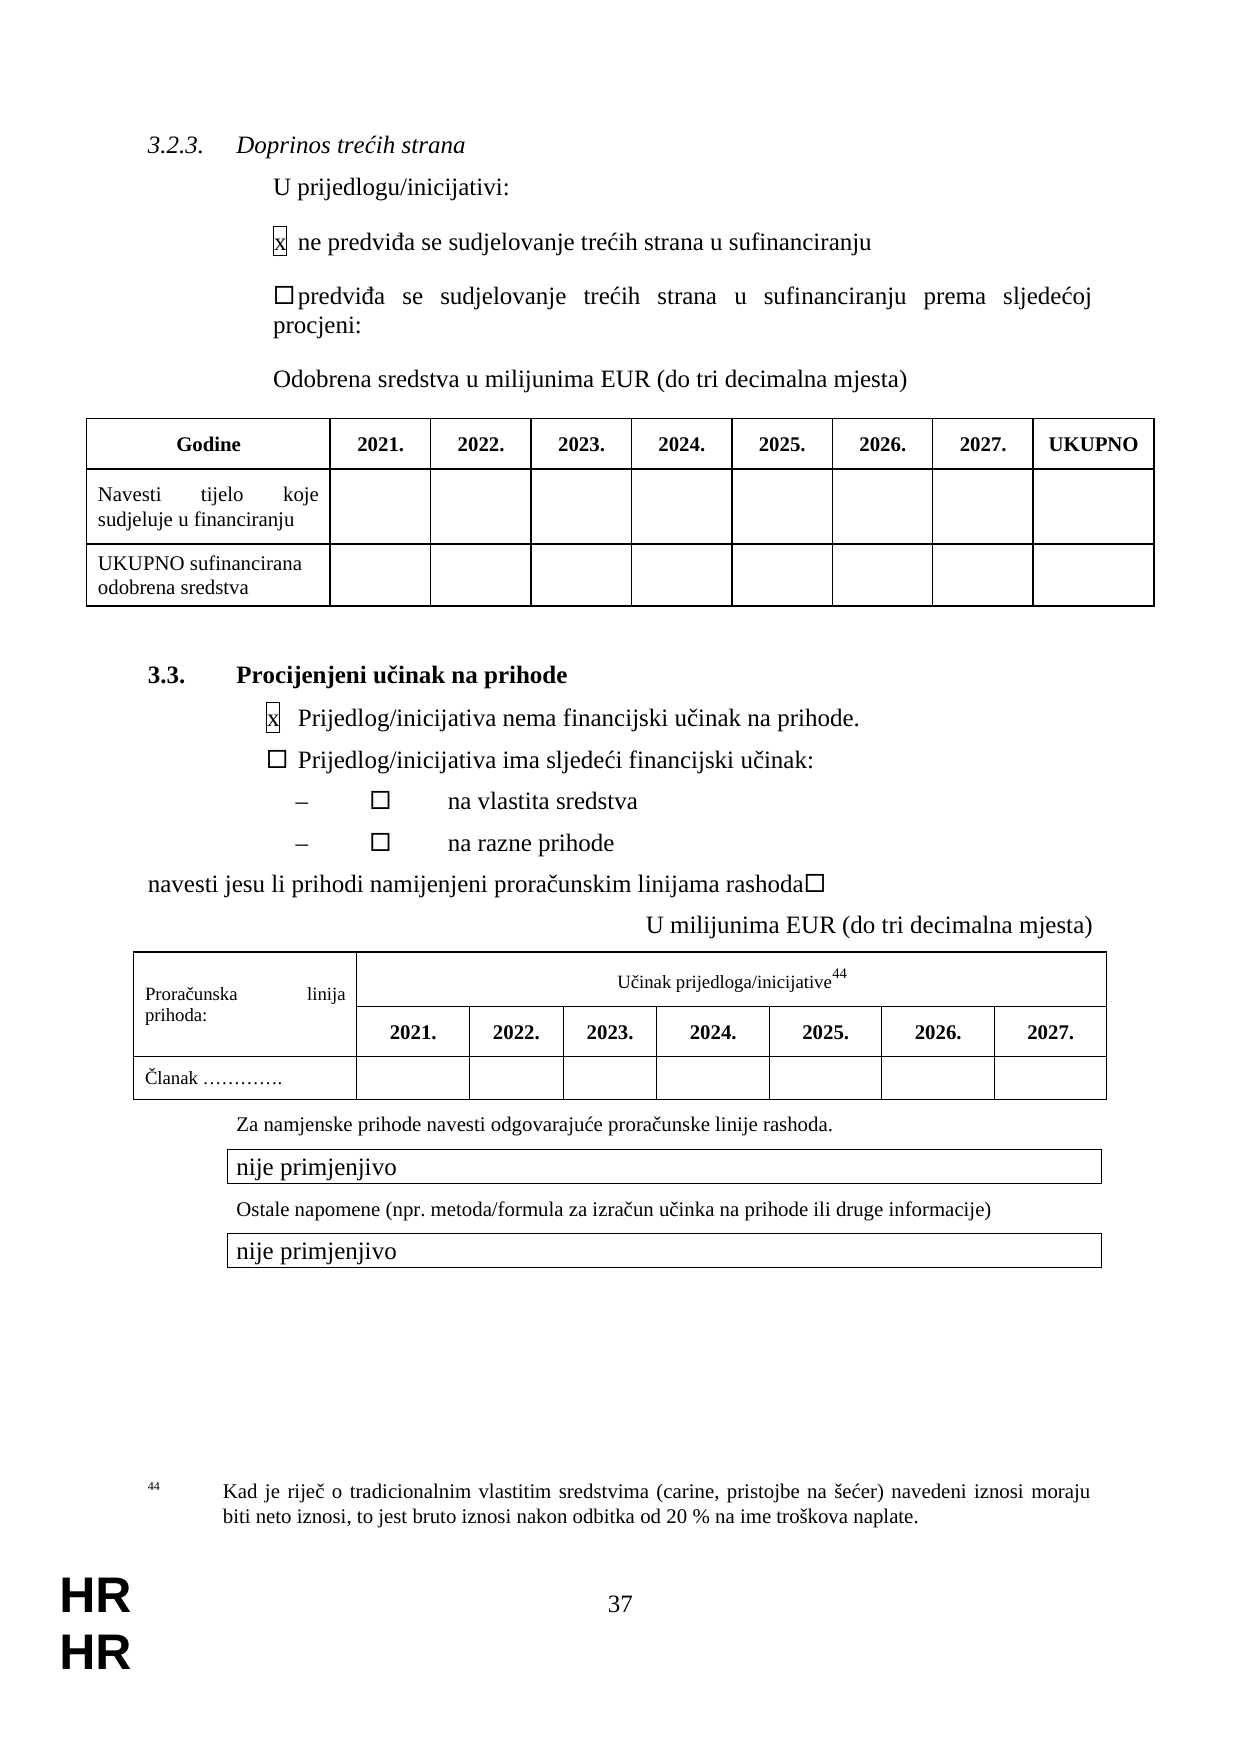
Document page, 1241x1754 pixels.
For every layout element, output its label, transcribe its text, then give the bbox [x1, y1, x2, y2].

text nije primjenjivo [228, 1234, 1101, 1267]
text Prijedlog/inicijativa ima sljedeći financijski učinak: [266, 745, 1092, 774]
table_cell [833, 470, 932, 543]
text Za namjenske prihode navesti odgovarajuće proračunske linije rashoda. [236, 1112, 1092, 1136]
table_header UKUPNO [1034, 419, 1153, 468]
text Ostale napomene (npr. metoda/formula za izračun učinka na prihode ili druge informacije) [236, 1196, 1092, 1221]
table_cell [431, 545, 530, 605]
table_header 2025. [733, 419, 832, 468]
text U prijedlogu/inicijativi: [273, 172, 1092, 201]
table_cell 2024. [657, 1007, 769, 1056]
table_cell [1034, 545, 1153, 605]
table_header Godine [87, 419, 329, 468]
subtitle 3.2.3. Doprinos trećih strana [148, 131, 1092, 159]
table_cell [470, 1057, 563, 1099]
table_header Učinak prijedloga/inicijative [357, 953, 1106, 1006]
table_cell [882, 1057, 994, 1099]
table_header 2023. [532, 419, 631, 468]
table_cell Članak …………. [134, 1057, 356, 1099]
table_cell 2025. [770, 1007, 881, 1056]
table_cell [632, 470, 731, 543]
table_header 2027. [933, 419, 1032, 468]
table_cell [833, 545, 932, 605]
table_cell 2027. [995, 1007, 1106, 1056]
table_header 2026. [833, 419, 932, 468]
table_cell [770, 1057, 881, 1099]
subtitle 3.3. Procijenjeni učinak na prihode [148, 661, 1092, 689]
table_cell [357, 1057, 469, 1099]
table_cell 2026. [882, 1007, 994, 1056]
text x Prijedlog/inicijativa nema financijski učinak na prihode. [280, 702, 1092, 733]
text nije primjenjivo [228, 1150, 1101, 1183]
table_header Proračunska linija prihoda: [134, 953, 356, 1056]
table_cell [564, 1057, 656, 1099]
table_cell 2021. [357, 1007, 469, 1056]
table_cell [933, 545, 1032, 605]
table_cell [532, 545, 631, 605]
table_cell [1034, 470, 1153, 543]
table_header 2021. [331, 419, 430, 468]
table_cell [733, 545, 832, 605]
table_cell [431, 470, 530, 543]
table_header 2024. [632, 419, 731, 468]
table_cell [995, 1057, 1106, 1099]
table_cell UKUPNO sufinancirana odobrena sredstva [87, 545, 329, 605]
table_cell [532, 470, 631, 543]
table_cell Navesti tijelo koje sudjeluje u financiranju [87, 470, 329, 543]
table_cell [331, 470, 430, 543]
list na vlastita sredstva [295, 786, 1092, 815]
list na razne prihode [295, 828, 1092, 856]
table_cell 2023. [564, 1007, 656, 1056]
text Odobrena sredstva u milijunima EUR (do tri decimalna mjesta) [273, 364, 1092, 393]
table_cell [933, 470, 1032, 543]
text U milijunima EUR (do tri decimalna mjesta) [148, 910, 1092, 939]
table_cell 2022. [470, 1007, 563, 1056]
table_cell [331, 545, 430, 605]
table_cell [733, 470, 832, 543]
table_cell [632, 545, 731, 605]
text x ne predviđa se sudjelovanje trećih strana u sufinanciranju [287, 226, 1092, 256]
table_header 2022. [431, 419, 530, 468]
text navesti jesu li prihodi namijenjeni proračunskim linijama rashoda [148, 869, 1092, 898]
text predviđa se sudjelovanje trećih strana u sufinanciranju prema sljedećoj procjeni: [273, 281, 1092, 339]
table_cell [657, 1057, 769, 1099]
